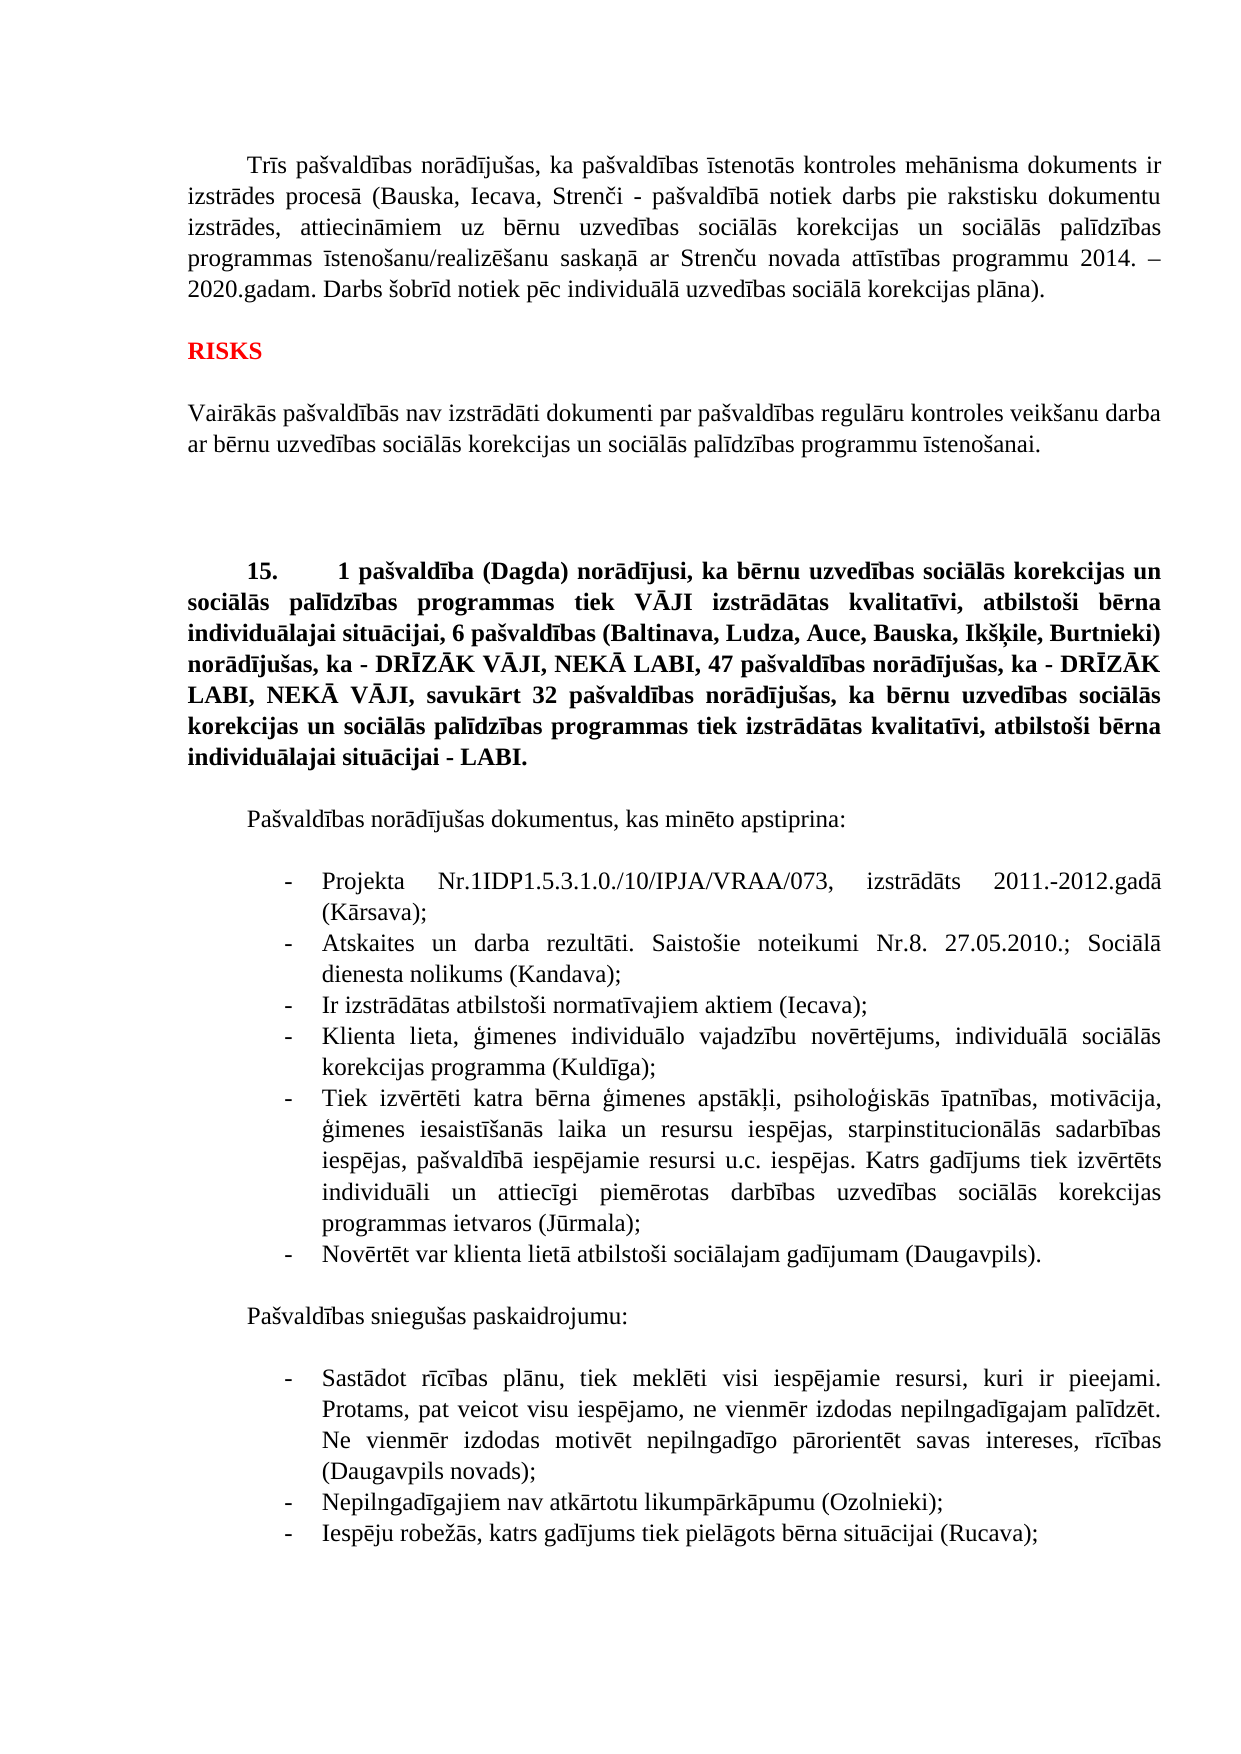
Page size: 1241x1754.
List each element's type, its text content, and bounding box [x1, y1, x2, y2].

list Iespēju robežās, katrs gadījums tiek pielāgots bērna situācijai (Rucava); [284, 1518, 1162, 1547]
list Klienta lieta, ģimenes individuālo vajadzību novērtējums, individuālā sociālās korekcijas programma (Kuldīga); [284, 1021, 1162, 1081]
list Atskaites un darba rezultāti. Saistošie noteikumi Nr.8. 27.05.2010.; Sociālā dienesta nolikums (Kandava); [284, 928, 1162, 988]
list 1 pašvaldība (Dagda) norādījusi, ka bērnu uzvedības sociālās korekcijas un sociālās palīdzības programmas tiek VĀJI izstrādātas kvalitatīvi, atbilstoši bērna individuālajai situācijai, 6 pašvaldības (Baltinava, Ludza, Auce, Bauska, Ikšķile, Burtnieki) norādījušas, ka - DRĪZĀK VĀJI, NEKĀ LABI, 47 pašvaldības norādījušas, ka - DRĪZĀK LABI, NEKĀ VĀJI, savukārt 32 pašvaldības norādījušas, ka bērnu uzvedības sociālās korekcijas un sociālās palīdzības programmas tiek izstrādātas kvalitatīvi, atbilstoši bērna individuālajai situācijai - LABI. [187, 556, 1162, 771]
list Nepilngadīgajiem nav atkārtotu likumpārkāpumu (Ozolnieki); [284, 1487, 1162, 1516]
list Pašvaldības norādījušas dokumentus, kas minēto apstiprina: [187, 804, 1162, 833]
list Novērtēt var klienta lietā atbilstoši sociālajam gadījumam (Daugavpils). [284, 1239, 1162, 1267]
list RISKS [187, 336, 1162, 365]
list Trīs pašvaldības norādījušas, ka pašvaldības īstenotās kontroles mehānisma dokuments ir izstrādes procesā (Bauska, Iecava, Strenči - pašvaldībā notiek darbs pie rakstisku dokumentu izstrādes, attiecināmiem uz bērnu uzvedības sociālās korekcijas un sociālās palīdzības programmas īstenošanu/realizēšanu saskaņā ar Strenču novada attīstības programmu 2014. – 2020.gadam. Darbs šobrīd notiek pēc individuālā uzvedības sociālā korekcijas plāna). [187, 150, 1162, 303]
list Projekta Nr.1IDP1.5.3.1.0./10/IPJA/VRAA/073, izstrādāts 2011.-2012.gadā (Kārsava); [284, 866, 1162, 926]
list Vairākās pašvaldībās nav izstrādāti dokumenti par pašvaldības regulāru kontroles veikšanu darba ar bērnu uzvedības sociālās korekcijas un sociālās palīdzības programmu īstenošanai. [187, 398, 1162, 458]
list Ir izstrādātas atbilstoši normatīvajiem aktiem (Iecava); [284, 990, 1162, 1019]
list Pašvaldības sniegušas paskaidrojumu: [187, 1301, 1162, 1329]
list Tiek izvērtēti katra bērna ģimenes apstākļi, psiholoģiskās īpatnības, motivācija, ģimenes iesaistīšanās laika un resursu iespējas, starpinstitucionālās sadarbības iespējas, pašvaldībā iespējamie resursi u.c. iespējas. Katrs gadījums tiek izvērtēts individuāli un attiecīgi piemērotas darbības uzvedības sociālās korekcijas programmas ietvaros (Jūrmala); [284, 1083, 1162, 1236]
list Sastādot rīcības plānu, tiek meklēti visi iespējamie resursi, kuri ir pieejami. Protams, pat veicot visu iespējamo, ne vienmēr izdodas nepilngadīgajam palīdzēt. Ne vienmēr izdodas motivēt nepilngadīgo pārorientēt savas intereses, rīcības (Daugavpils novads); [284, 1363, 1162, 1485]
